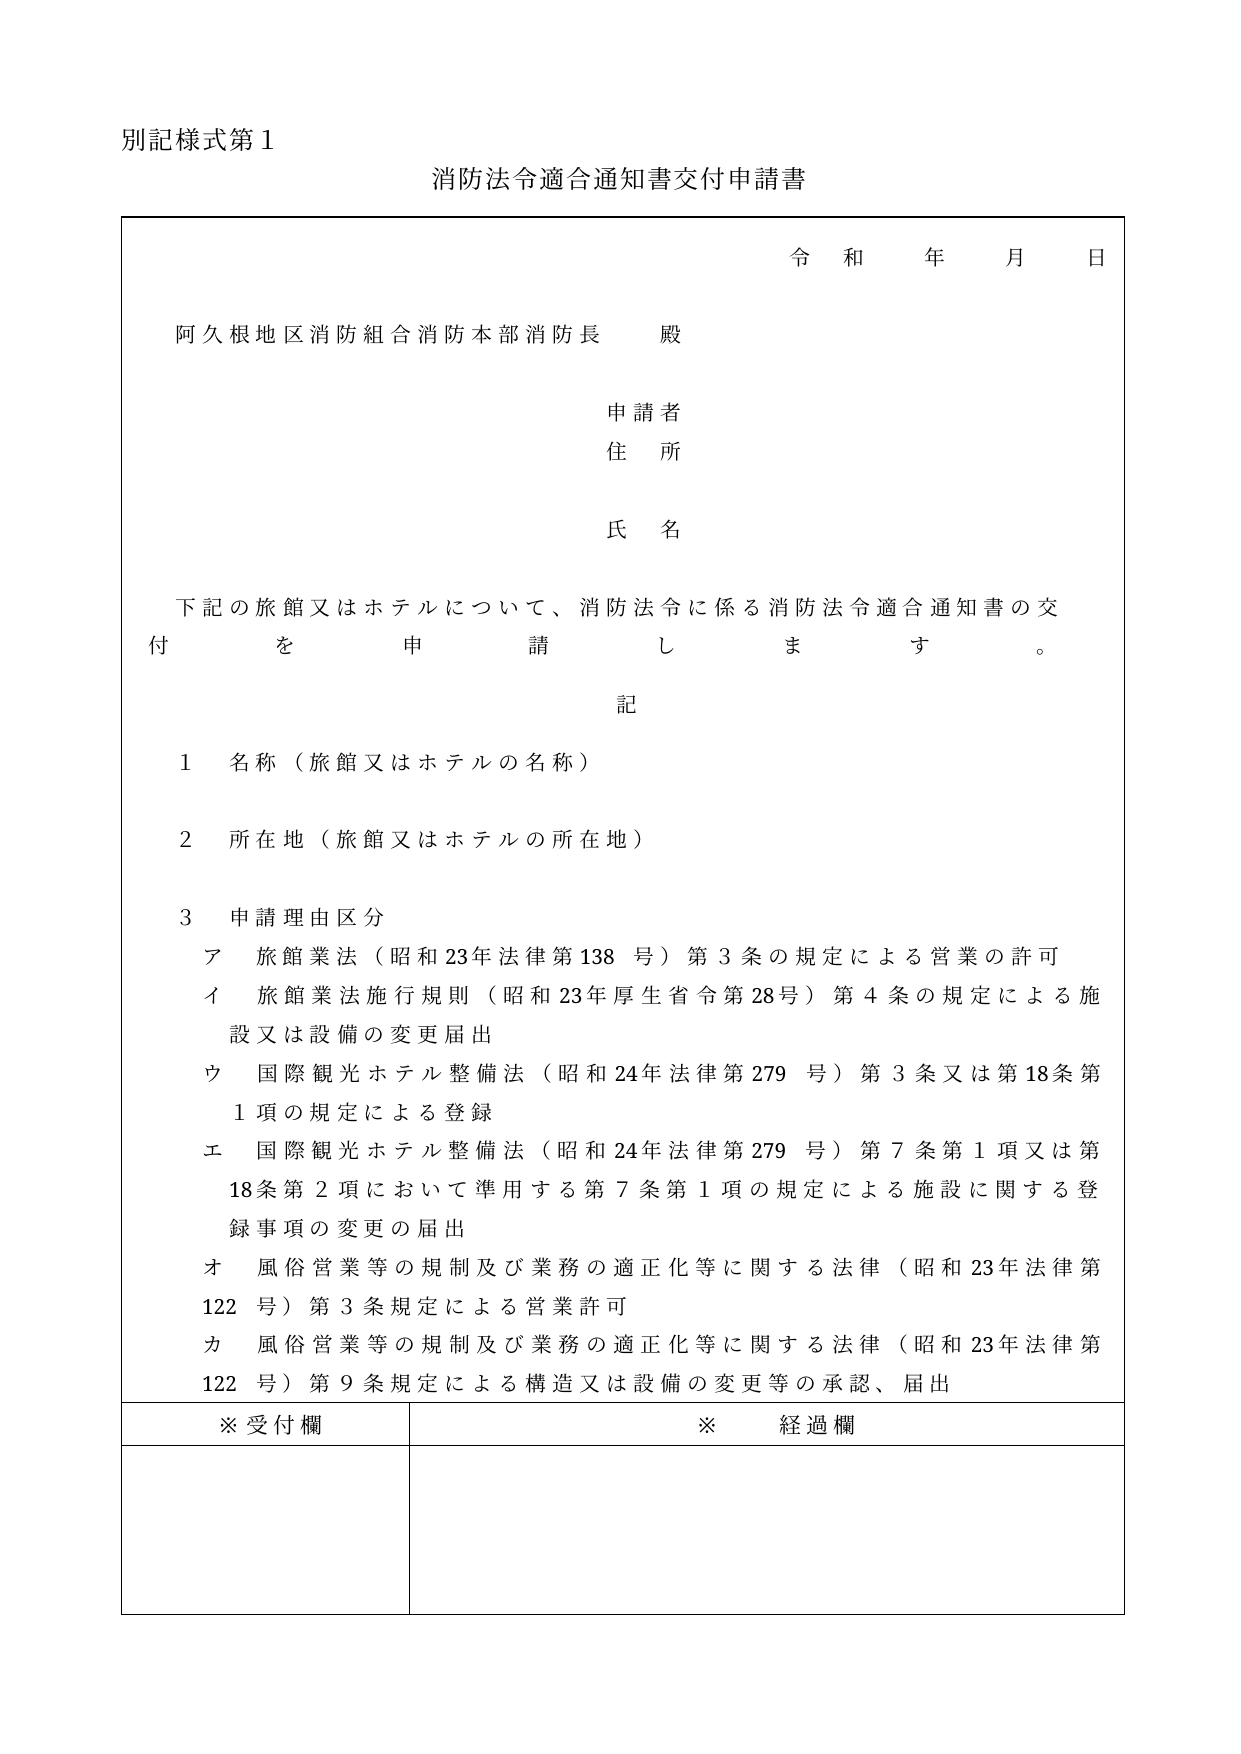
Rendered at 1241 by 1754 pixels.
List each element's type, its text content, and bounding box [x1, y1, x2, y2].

table_cell 経過欄 [410, 1403, 1124, 1445]
table_cell [410, 1446, 1124, 1614]
table_cell 受付欄 [122, 1403, 409, 1445]
table_header 令 和 年 月 日 阿久根地区消防組合消防本部消防長 殿 申請者 住 所 氏 名 下記の旅館又はホテルについて、消防法令に係る消防法令適合通知書の交付を申請します。 記 １ 名称（旅館又はホテルの名称） ２ 所在地（旅館又はホテルの所在地） ３ 申請理由区分 ア 旅館業法（昭和23年法律第138号）第３条の規定による営業の許可 イ 旅館業法施行規則（昭和23年厚生省令第28号）第４条の規定による施設又は設備の変更届出 ウ 国際観光ホテル整備法（昭和24年法律第279号）第３条又は第18条第１項の規定による登録 エ 国際観光ホテル整備法（昭和24年法律第279号）第７条第１項又は第18条第２項において準用する第７条第１項の規定による施設に関する登録事項の変更の届出 オ 風俗営業等の規制及び業務の適正化等に関する法律（昭和23年法律第122号）第３条規定による営業許可 カ 風俗営業等の規制及び業務の適正化等に関する法律（昭和23年法律第122号）第９条規定による構造又は設備の変更等の承認、届出 [122, 218, 1124, 1402]
text 消防法令適合通知書交付申請書 [121, 158, 1119, 197]
text 別記様式第１ [121, 119, 1119, 158]
table_cell [122, 1446, 409, 1614]
